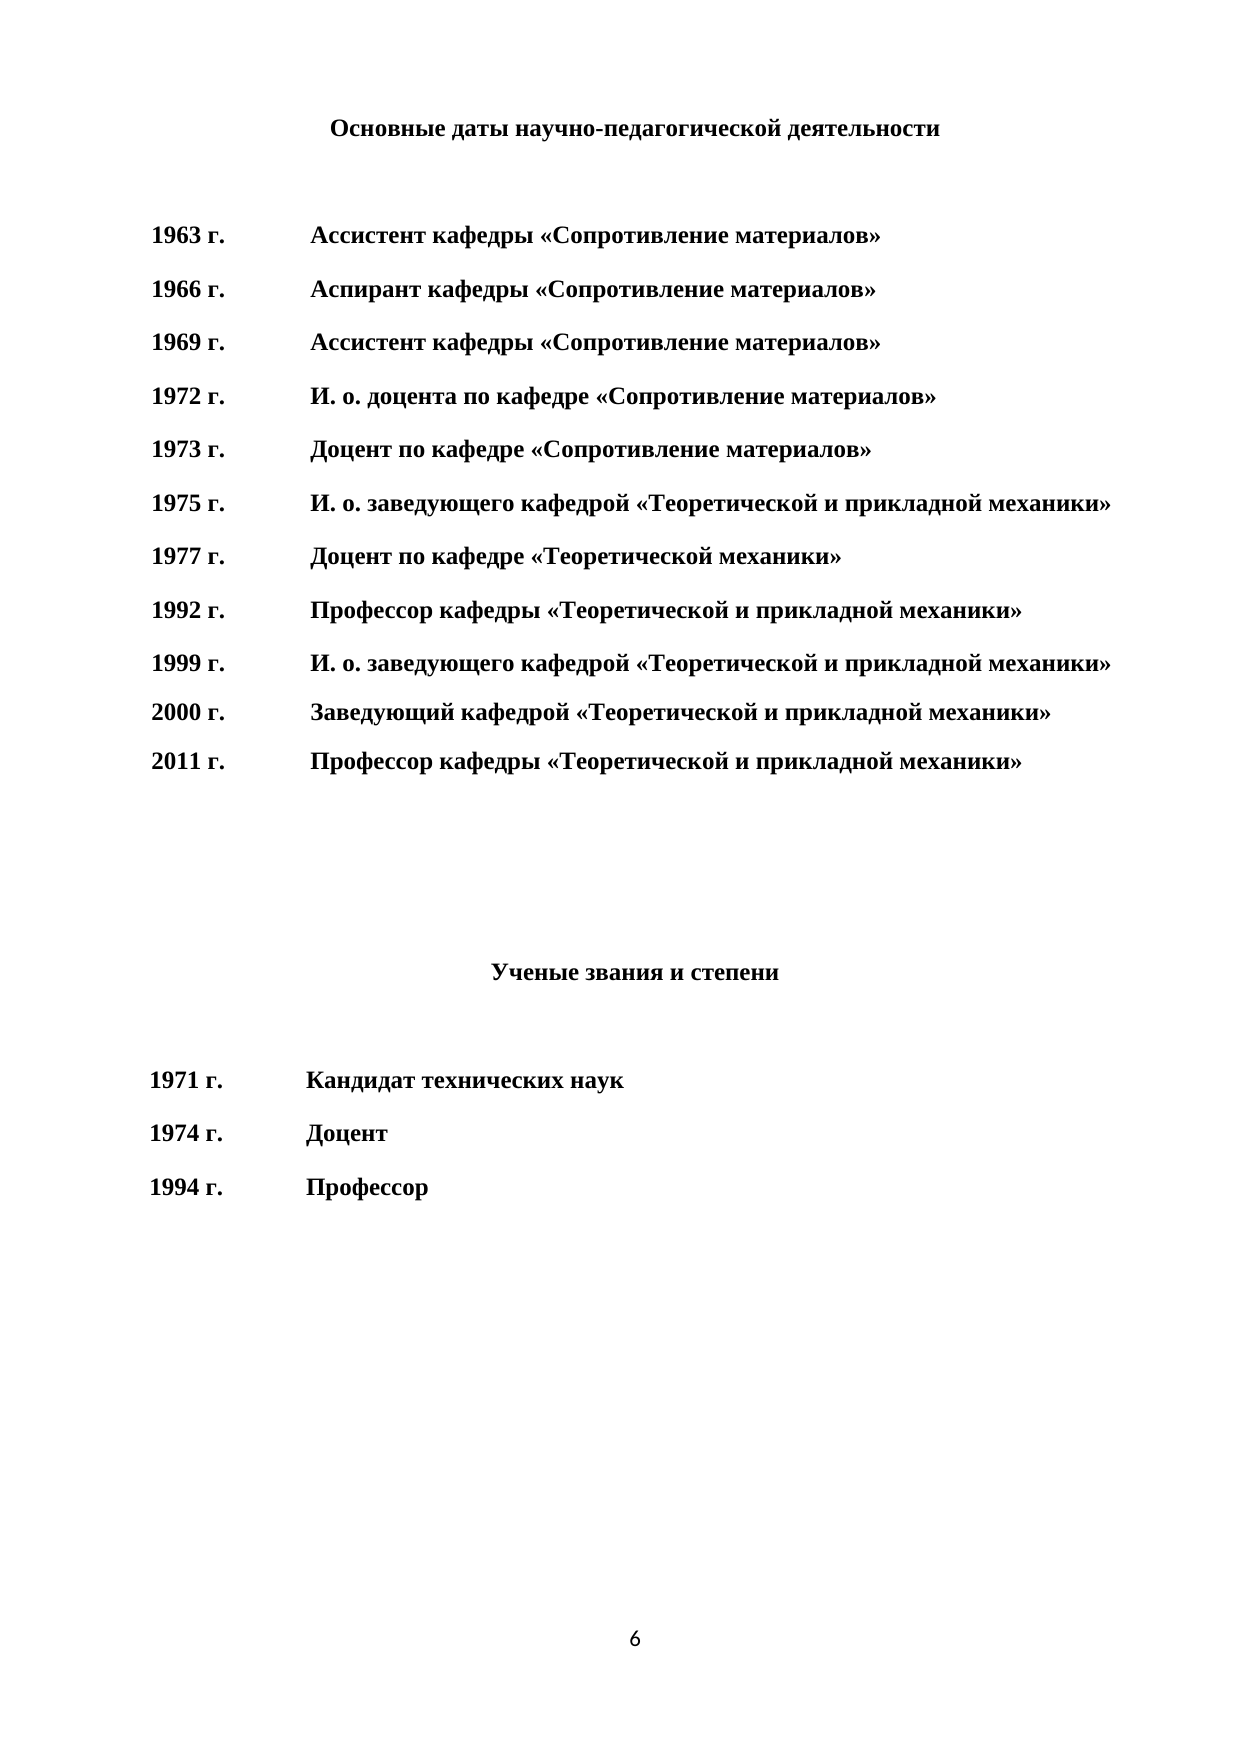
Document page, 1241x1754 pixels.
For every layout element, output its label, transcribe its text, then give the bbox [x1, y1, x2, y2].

table_cell Доцент [295, 1118, 1190, 1172]
table_cell Профессор [295, 1172, 1190, 1225]
text Основные даты научно-педагогической деятельности [89, 113, 1181, 142]
table_cell . [78, 1118, 294, 1172]
table_cell И. о. заведующего кафедрой «Теоретической и прикладной механики» [299, 488, 1216, 541]
table_cell . [78, 595, 299, 648]
table_cell И. о. заведующего кафедрой «Теоретической и прикладной механики» [299, 648, 1216, 697]
table_cell . [78, 541, 299, 595]
table_cell . [78, 434, 299, 488]
table_cell . [78, 697, 299, 746]
table_cell . [78, 1172, 294, 1225]
table_cell . [78, 488, 299, 541]
table_cell Ассистент кафедры «Сопротивление материалов» [299, 328, 1216, 381]
text Ученые звания и степени [89, 957, 1181, 986]
table_cell . [78, 381, 299, 434]
table_cell И. о. доцента по кафедре «Сопротивление материалов» [299, 381, 1216, 434]
table_cell Профессор кафедры «Теоретической и прикладной механики» [299, 746, 1216, 796]
table_header Ассистент кафедры «Сопротивление материалов» [299, 221, 1216, 274]
table_cell . [78, 648, 299, 697]
table_cell Доцент по кафедре «Сопротивление материалов» [299, 434, 1216, 488]
table_cell . [78, 328, 299, 381]
table_cell . [78, 746, 299, 796]
table_cell Аспирант кафедры «Сопротивление материалов» [299, 274, 1216, 327]
table_cell Доцент по кафедре «Теоретической механики» [299, 541, 1216, 595]
table_cell . [78, 274, 299, 327]
table_cell Профессор кафедры «Теоретической и прикладной механики» [299, 595, 1216, 648]
table_header . [78, 1065, 294, 1118]
table_header . [78, 221, 299, 274]
table_cell Заведующий кафедрой «Теоретической и прикладной механики» [299, 697, 1216, 746]
table_header Кандидат технических наук [295, 1065, 1190, 1118]
